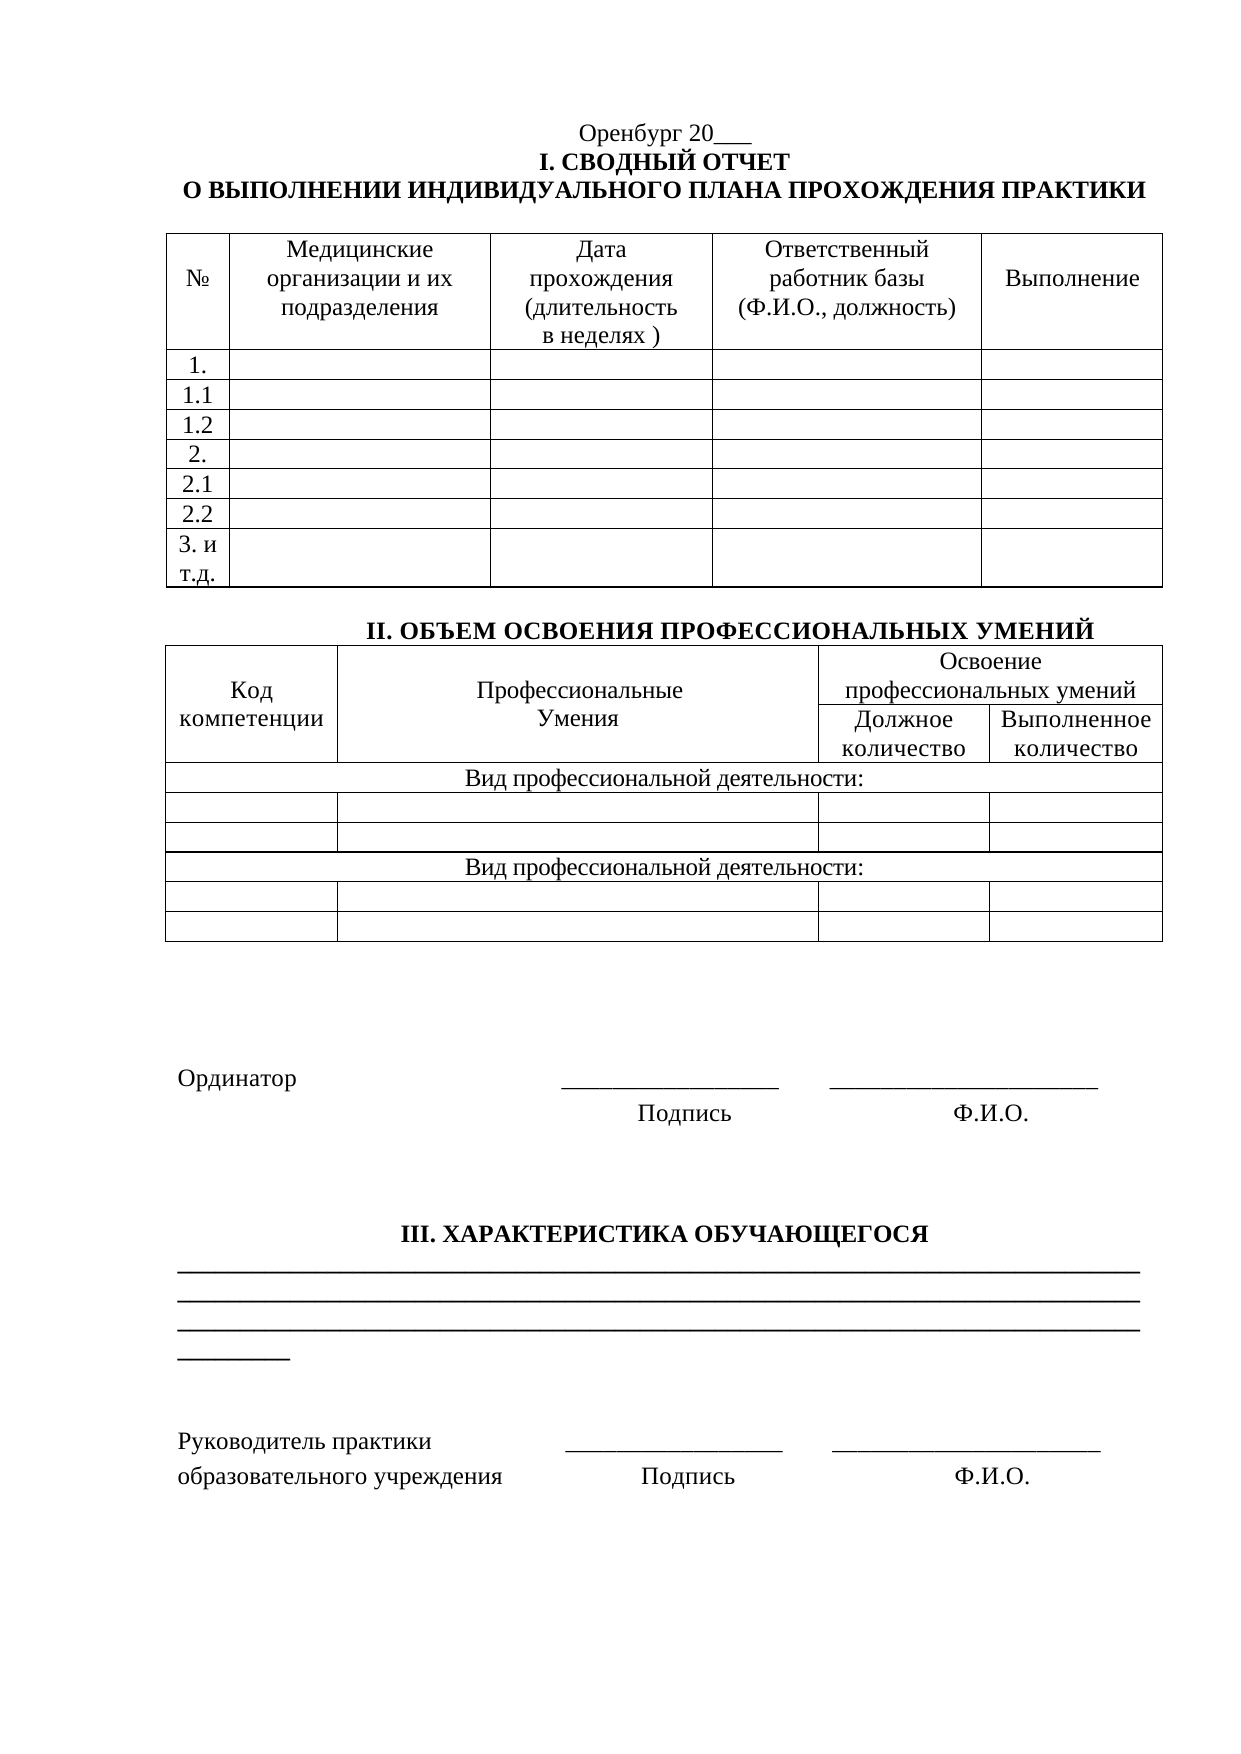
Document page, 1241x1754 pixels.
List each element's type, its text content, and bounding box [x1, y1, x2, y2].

table_cell [166, 793, 337, 822]
table_header Освоение профессиональных умений [819, 646, 1162, 703]
table_cell Вид профессиональной деятельности: [166, 853, 1162, 881]
table_cell [982, 410, 1162, 438]
table_cell 2.1 [167, 469, 229, 498]
table_cell [166, 912, 337, 941]
table_cell [230, 529, 490, 586]
table_cell [982, 469, 1162, 498]
table_cell [491, 529, 712, 586]
table_header Дата прохождения (длительность в неделях ) [491, 234, 712, 349]
table_cell Должное количество [819, 705, 989, 762]
table_cell [166, 823, 337, 851]
table_cell [230, 469, 490, 498]
table_cell 1. [167, 350, 229, 379]
table_cell [713, 529, 981, 586]
text III. ХАРАКТЕРИСТИКА ОБУЧАЮЩЕГОСЯ [177, 1219, 1152, 1247]
table_cell [713, 380, 981, 409]
table_cell Выполненное количество [990, 705, 1162, 762]
text ________________________________________________________________________________________________________________________________________________________________________________________________________________________________________________ [177, 1247, 1152, 1362]
table_cell [491, 440, 712, 468]
table_header _____________________ Ф.И.О. [821, 1420, 1163, 1524]
table_cell [491, 350, 712, 379]
table_cell [713, 440, 981, 468]
table_cell [990, 793, 1162, 822]
table_cell [713, 499, 981, 528]
table_header Руководитель практики образовательного учреждения [166, 1420, 554, 1524]
table_cell [338, 823, 818, 851]
table_cell [338, 793, 818, 822]
table_cell [982, 529, 1162, 586]
table_cell 1.2 [167, 410, 229, 438]
table_cell [230, 350, 490, 379]
table_header № [167, 234, 229, 349]
table_cell 1.1 [167, 380, 229, 409]
table_cell [982, 350, 1162, 379]
table_cell [990, 823, 1162, 851]
table_cell [713, 469, 981, 498]
table_cell [713, 350, 981, 379]
table_header Медицинские организации и их подразделения [230, 234, 490, 349]
text О ВЫПОЛНЕНИИ ИНДИВИДУАЛЬНОГО ПЛАНА ПРОХОЖДЕНИЯ ПРАКТИКИ [177, 176, 1152, 204]
table_cell [491, 380, 712, 409]
table_cell [338, 882, 818, 911]
table_cell [230, 380, 490, 409]
table_header Профессиональные Умения [338, 646, 818, 762]
table_cell [982, 499, 1162, 528]
table_cell [713, 410, 981, 438]
table_cell [230, 410, 490, 438]
table_cell 2. [167, 440, 229, 468]
table_cell [982, 440, 1162, 468]
table_header Ответственный работник базы (Ф.И.О., должность) [713, 234, 981, 349]
table_cell [990, 882, 1162, 911]
table_cell [491, 410, 712, 438]
table_cell [230, 440, 490, 468]
table_cell [491, 499, 712, 528]
table_cell [819, 882, 989, 911]
table_header _________________ Подпись [554, 1420, 821, 1524]
text II. ОБЪЕМ ОСВОЕНИЯ ПРОФЕССИОНАЛЬНЫХ УМЕНИЙ [309, 616, 1152, 645]
text I. СВОДНЫЙ ОТЧЕТ [177, 147, 1152, 176]
table_cell [230, 499, 490, 528]
table_cell 3. и т.д. [167, 529, 229, 586]
table_header _________________ Подпись [550, 1057, 818, 1161]
table_cell [819, 823, 989, 851]
table_header Ординатор [166, 1057, 550, 1161]
table_header _____________________ Ф.И.О. [818, 1057, 1163, 1161]
table_cell [819, 793, 989, 822]
table_cell [990, 912, 1162, 941]
table_cell [338, 912, 818, 941]
table_cell Вид профессиональной деятельности: [166, 763, 1162, 792]
table_cell 2.2 [167, 499, 229, 528]
table_cell [982, 380, 1162, 409]
table_header Код компетенции [166, 646, 337, 762]
table_header Выполнение [982, 234, 1162, 349]
text Оренбург 20___ [177, 118, 1153, 147]
table_cell [819, 912, 989, 941]
table_cell [166, 882, 337, 911]
table_cell [491, 469, 712, 498]
